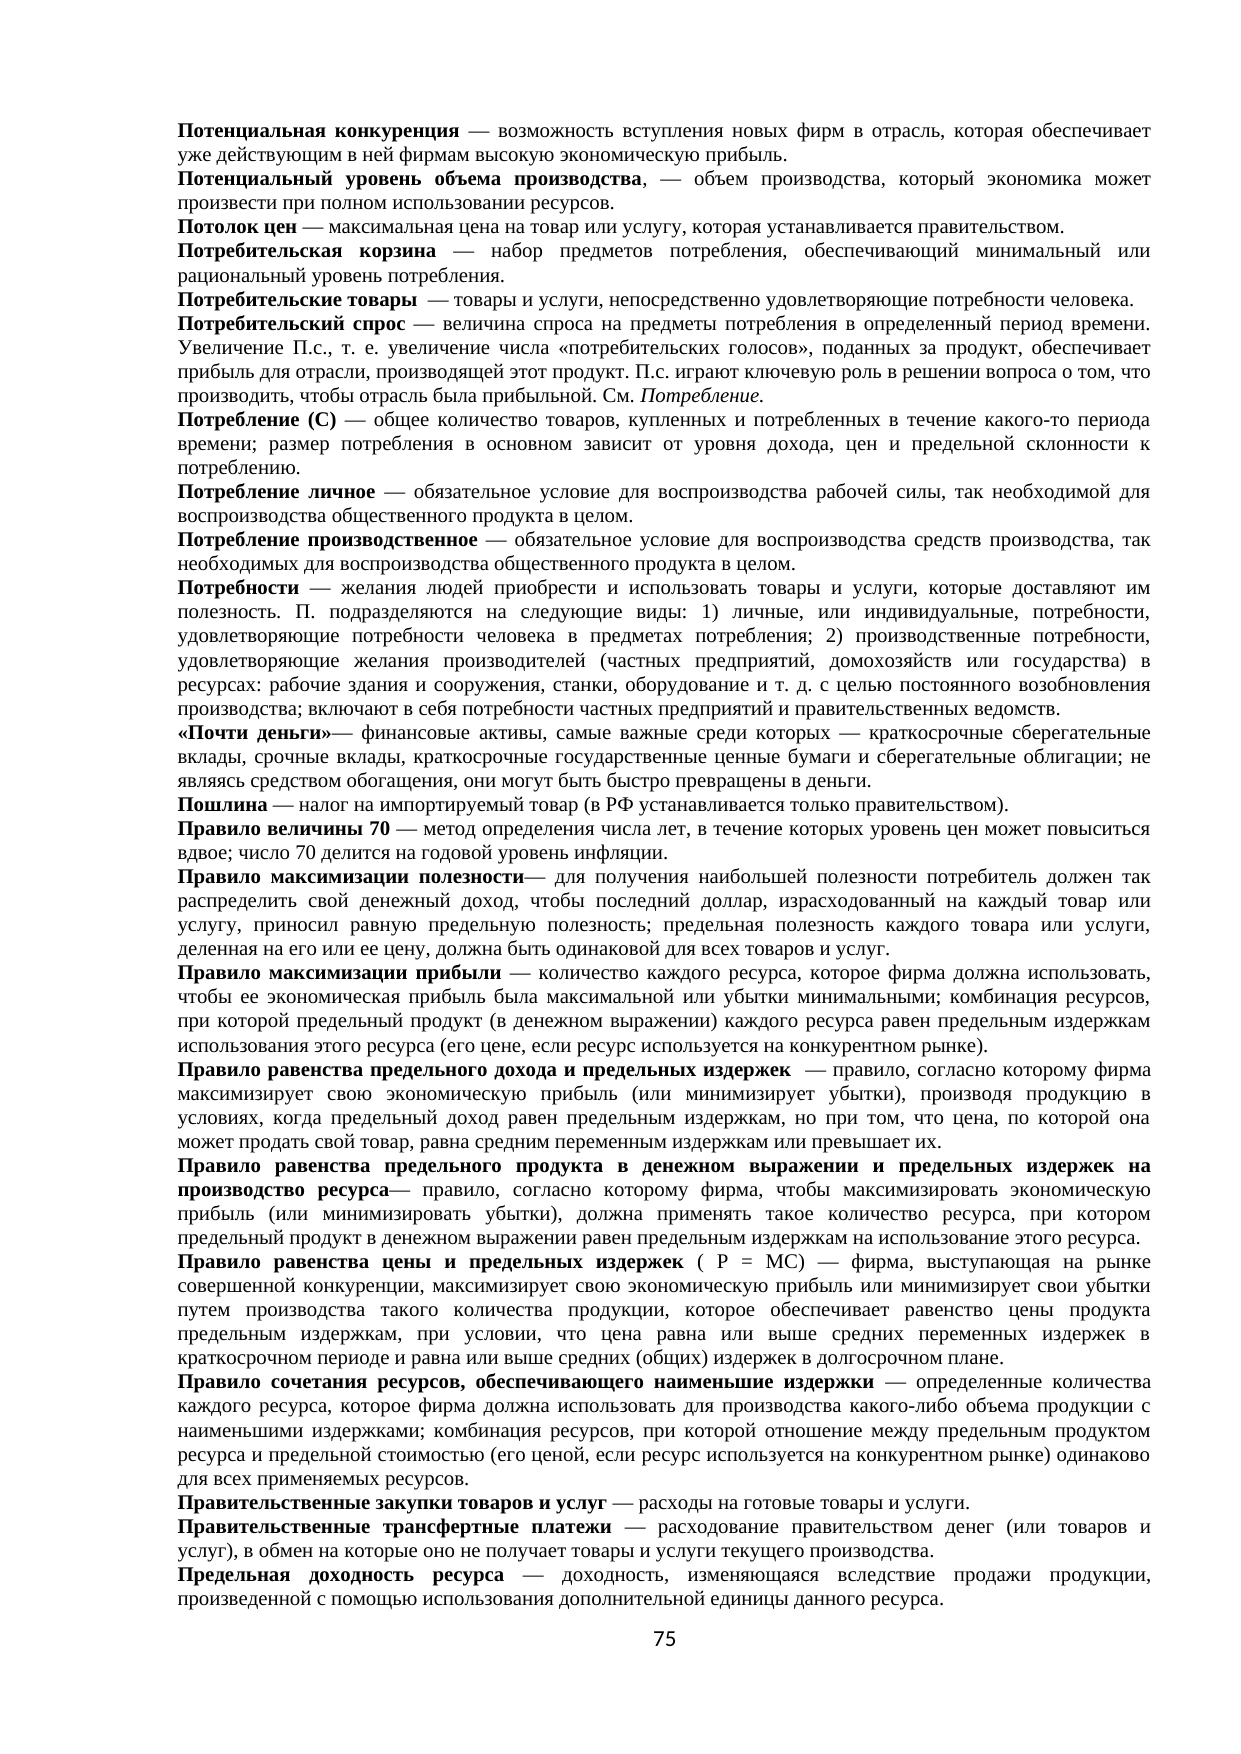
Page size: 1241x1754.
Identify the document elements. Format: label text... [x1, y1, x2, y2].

text Правительственные закупки товаров и услуг — расходы на готовые товары и услуги. [177, 1490, 1152, 1514]
text Потребление (С) — общее количество товаров, купленных и потребленных в течение какого-то периода времени; размер потребления в основном зависит от уровня дохода, цен и предельной склонности к потреблению. [177, 407, 1152, 479]
text Потребности — желания людей приобрести и использовать товары и услуги, которые доставляют им полезность. П. подразделяются на следующие виды: 1) личные, или индивидуальные, потребности, удовлетворяющие потребности человека в предметах потребления; 2) производственные потребности, удовлетворяющие желания производителей (частных предприятий, домохозяйств или государства) в ресурсах: рабочие здания и сооружения, станки, оборудование и т. д. с целью постоянного возобновления производства; включают в себя потребности частных предприятий и правительственных ведомств. [177, 575, 1152, 720]
text Правило величины 70 — метод определения числа лет, в течение которых уровень цен может повыситься вдвое; число 70 делится на годовой уровень инфляции. [177, 816, 1152, 864]
text Правило сочетания ресурсов, обеспечивающего наименьшие издержки — определенные количества каждого ресурса, которое фирма должна использовать для производства какого-либо объема продукции с наименьшими издержками; комбинация ресурсов, при которой отношение между предельным продуктом ресурса и предельной стоимостью (его ценой, если ресурс используется на конкурентном рынке) одинаково для всех применяемых ресурсов. [177, 1369, 1152, 1490]
text Правительственные трансфертные платежи — расходование правительством денег (или товаров и услуг), в обмен на которые оно не получает товары и услуги текущего производства. [177, 1514, 1152, 1562]
text Потолок цен — максимальная цена на товар или услугу, которая устанавливается правительством. [177, 214, 1152, 238]
text Предельная доходность ресурса — доходность, изменяющаяся вследствие продажи продукции, произведенной с помощью использования дополнительной единицы данного ресурса. [177, 1562, 1152, 1610]
text Правило равенства цены и предельных издержек ( Р = МС) — фирма, выступающая на рынке совершенной конкуренции, максимизирует свою экономическую прибыль или минимизирует свои убытки путем производства такого количества продукции, которое обеспечивает равенство цены продукта предельным издержкам, при условии, что цена равна или выше средних переменных издержек в краткосрочном периоде и равна или выше средних (общих) издержек в долгосрочном плане. [177, 1249, 1152, 1369]
text Потребление производственное — обязательное условие для воспроизводства средств производства, так необходимых для воспроизводства общественного продукта в целом. [177, 527, 1152, 575]
text Потребительский спрос — величина спроса на предметы потребления в определенный период времени. Увеличение П.с., т. е. увеличение числа «потребительских голосов», поданных за продукт, обеспечивает прибыль для отрасли, производящей этот продукт. П.с. играют ключевую роль в решении вопроса о том, что производить, чтобы отрасль была прибыльной. См. Потребление. [177, 311, 1152, 407]
text Потребление личное — обязательное условие для воспроизводства рабочей силы, так необходимой для воспроизводства общественного продукта в целом. [177, 479, 1152, 527]
text Правило равенства предельного продукта в денежном выражении и предельных издержек на производство ресурса— правило, согласно которому фирма, чтобы максимизировать экономическую прибыль (или минимизировать убытки), должна применять такое количество ресурса, при котором предельный продукт в денежном выражении равен предельным издержкам на использование этого ресурса. [177, 1153, 1152, 1249]
text «Почти деньги»— финансовые активы, самые важные среди которых — краткосрочные сберегательные вклады, срочные вклады, краткосрочные государственные ценные бумаги и сберегательные облигации; не являясь средством обогащения, они могут быть быстро превращены в деньги. [177, 720, 1152, 792]
text Потенциальная конкуренция — возможность вступления новых фирм в отрасль, которая обеспечивает уже действующим в ней фирмам высокую экономическую прибыль. [177, 118, 1152, 166]
text Потребительская корзина — набор предметов потребления, обеспечивающий минимальный или рациональный уровень потребления. [177, 238, 1152, 287]
text Пошлина — налог на импортируемый товар (в РФ устанавливается только правительством). [177, 792, 1152, 816]
text Правило максимизации полезности— для получения наибольшей полезности потребитель должен так распределить свой денежный доход, чтобы последний доллар, израсходованный на каждый товар или услугу, приносил равную предельную полезность; предельная полезность каждого товара или услуги, деленная на его или ее цену, должна быть одинаковой для всех товаров и услуг. [177, 864, 1152, 960]
text Потенциальный уровень объема производства, — объем производства, который экономика может произвести при полном использовании ресурсов. [177, 166, 1152, 214]
text Правило максимизации прибыли — количество каждого ресурса, которое фирма должна использовать, чтобы ее экономическая прибыль была максимальной или убытки минимальными; комбинация ресурсов, при которой предельный продукт (в денежном выражении) каждого ресурса равен предельным издержкам использования этого ресурса (его цене, если ресурс используется на конкурентном рынке). [177, 960, 1152, 1057]
text Потребительские товары — товары и услуги, непосредственно удовлетворяющие потребности человека. [177, 287, 1152, 311]
text Правило равенства предельного дохода и предельных издержек — правило, согласно которому фирма максимизирует свою экономическую прибыль (или минимизирует убытки), производя продукцию в условиях, когда предельный доход равен предельным издержкам, но при том, что цена, по которой она может продать свой товар, равна средним переменным издержкам или превышает их. [177, 1057, 1152, 1153]
